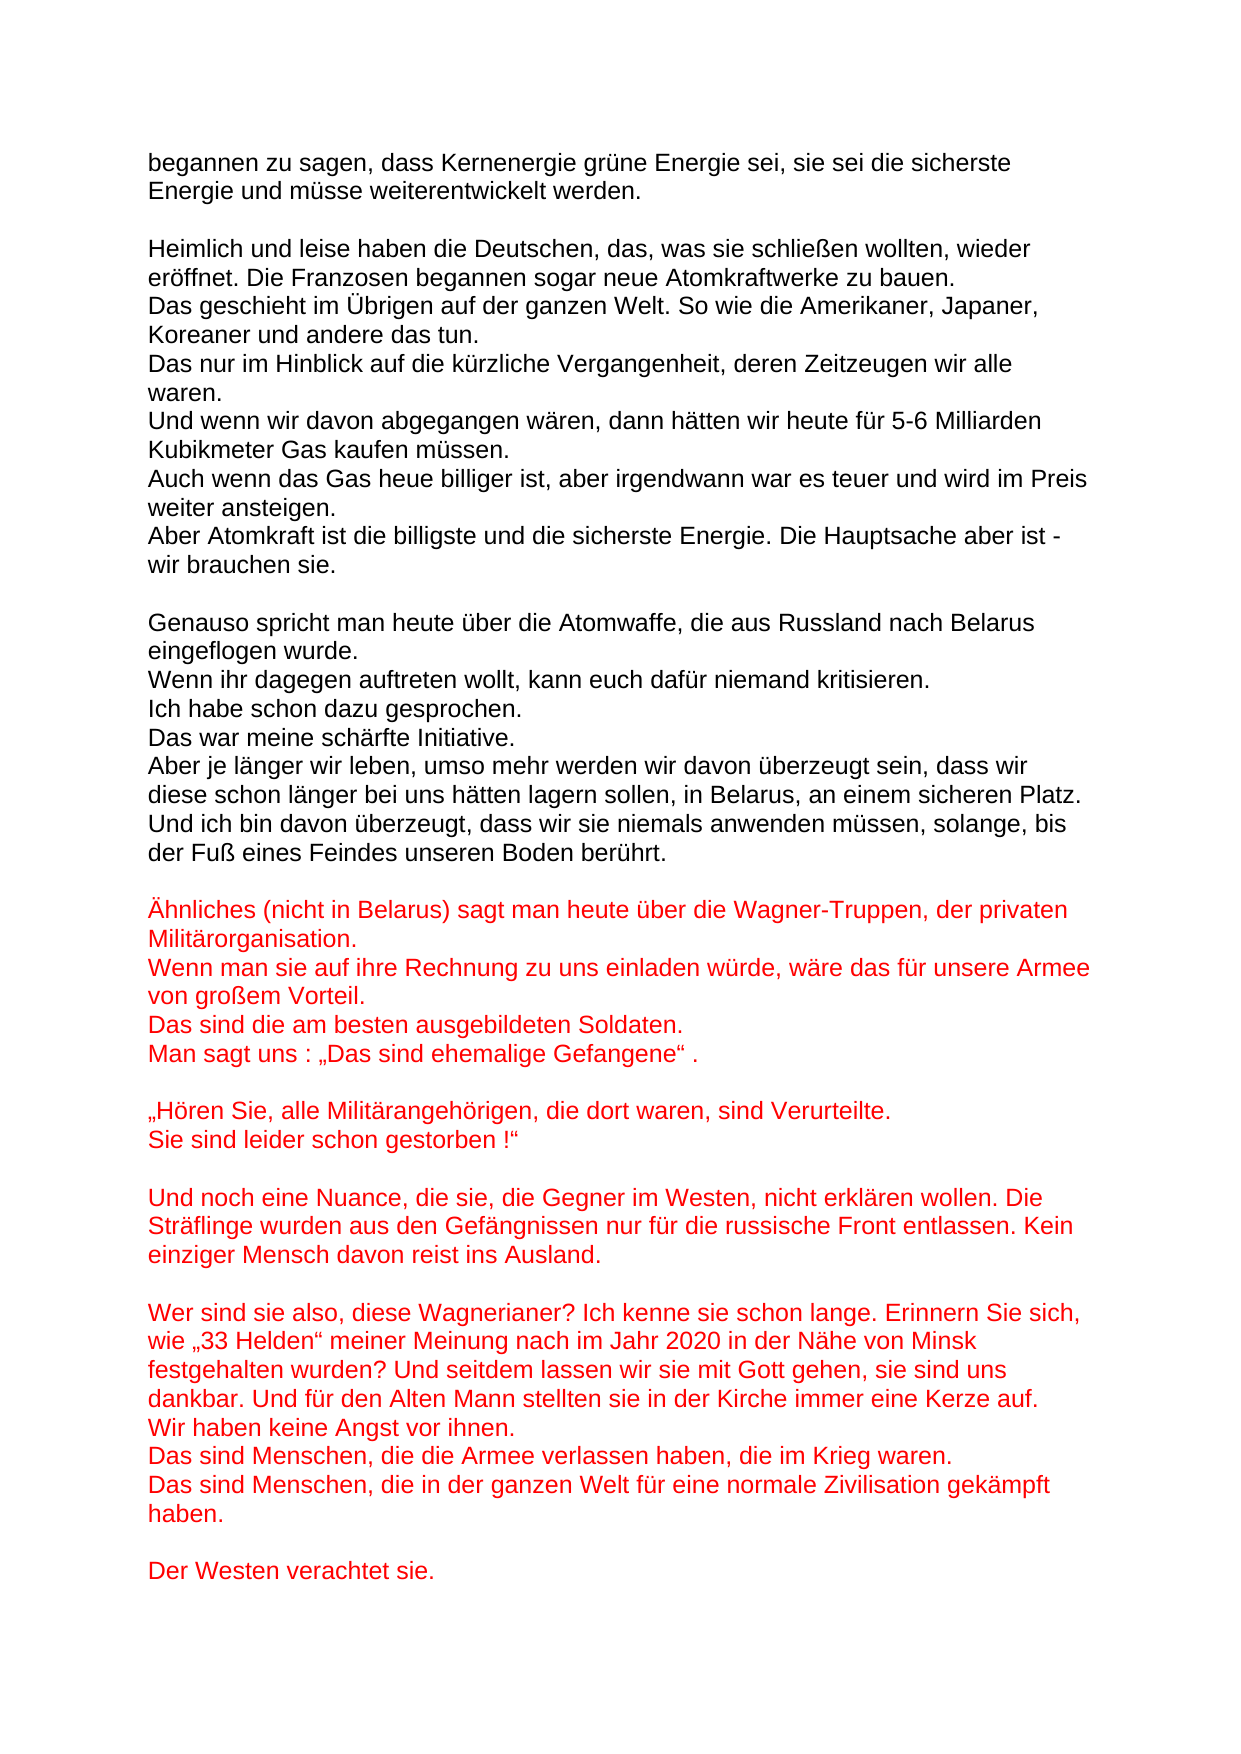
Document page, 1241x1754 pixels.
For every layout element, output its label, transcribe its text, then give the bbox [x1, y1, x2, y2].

text Wer sind sie also, diese Wagnerianer? Ich kenne sie schon lange. Erinnern Sie sich, wie „33 Helden“ meiner Meinung nach im Jahr 2020 in der Nähe von Minsk festgehalten wurden? Und seitdem lassen wir sie mit Gott gehen, sie sind uns dankbar. Und für den Alten Mann stellten sie in der Kirche immer eine Kerze auf. [148, 1298, 1093, 1413]
text Und ich bin davon überzeugt, dass wir sie niemals anwenden müssen, solange, bis der Fuß eines Feindes unseren Boden berührt. Ähnliches (nicht in Belarus) sagt man heute über die Wagner-Truppen, der privaten Militärorganisation. [148, 809, 1093, 953]
text Wenn ihr dagegen auftreten wollt, kann euch dafür niemand kritisieren. [148, 665, 1093, 694]
text Aber je länger wir leben, umso mehr werden wir davon überzeugt sein, dass wir diese schon länger bei uns hätten lagern sollen, in Belarus, an einem sicheren Platz. [148, 751, 1093, 809]
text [148, 148, 1093, 205]
text Das geschieht im Übrigen auf der ganzen Welt. So wie die Amerikaner, Japaner, Koreaner und andere das tun. [148, 291, 1093, 349]
text Das sind die am besten ausgebildeten Soldaten. [148, 1010, 1093, 1039]
text Das war meine schärfte Initiative. [148, 723, 1093, 751]
text Ich habe schon dazu gesprochen. [148, 694, 1093, 723]
text Das sind Menschen, die die Armee verlassen haben, die im Krieg waren. [148, 1441, 1093, 1470]
text Wir haben keine Angst vor ihnen. [148, 1413, 1093, 1441]
text Aber Atomkraft ist die billigste und die sicherste Energie. Die Hauptsache aber ist - wir brauchen sie. Genauso spricht man heute über die Atomwaffe, die aus Russland nach Belarus eingeflogen wurde. [148, 521, 1093, 665]
text Wenn man sie auf ihre Rechnung zu uns einladen würde, wäre das für unsere Armee von großem Vorteil. [148, 953, 1093, 1010]
text Das sind Menschen, die in der ganzen Welt für eine normale Zivilisation gekämpft haben. Der Westen verachtet sie. [148, 1470, 1093, 1585]
text Heimlich und leise haben die Deutschen, das, was sie schließen wollten, wieder eröffnet. Die Franzosen begannen sogar neue Atomkraftwerke zu bauen. [148, 205, 1093, 291]
text Man sagt uns : „Das sind ehemalige Gefangene“ . [148, 1039, 1093, 1068]
text Sie sind leider schon gestorben !“ [148, 1125, 1093, 1154]
text Auch wenn das Gas heue billiger ist, aber irgendwann war es teuer und wird im Preis weiter ansteigen. [148, 464, 1093, 521]
text „Hören Sie, alle Militärangehörigen, die dort waren, sind Verurteilte. [148, 1096, 1093, 1125]
text Das nur im Hinblick auf die kürzliche Vergangenheit, deren Zeitzeugen wir alle waren. [148, 349, 1093, 406]
text Und noch eine Nuance, die sie, die Gegner im Westen, nicht erklären wollen. Die Sträflinge wurden aus den Gefängnissen nur für die russische Front entlassen. Kein einziger Mensch davon reist ins Ausland. [148, 1183, 1093, 1269]
text Und wenn wir davon abgegangen wären, dann hätten wir heute für 5-6 Milliarden Kubikmeter Gas kaufen müssen. [148, 406, 1093, 464]
